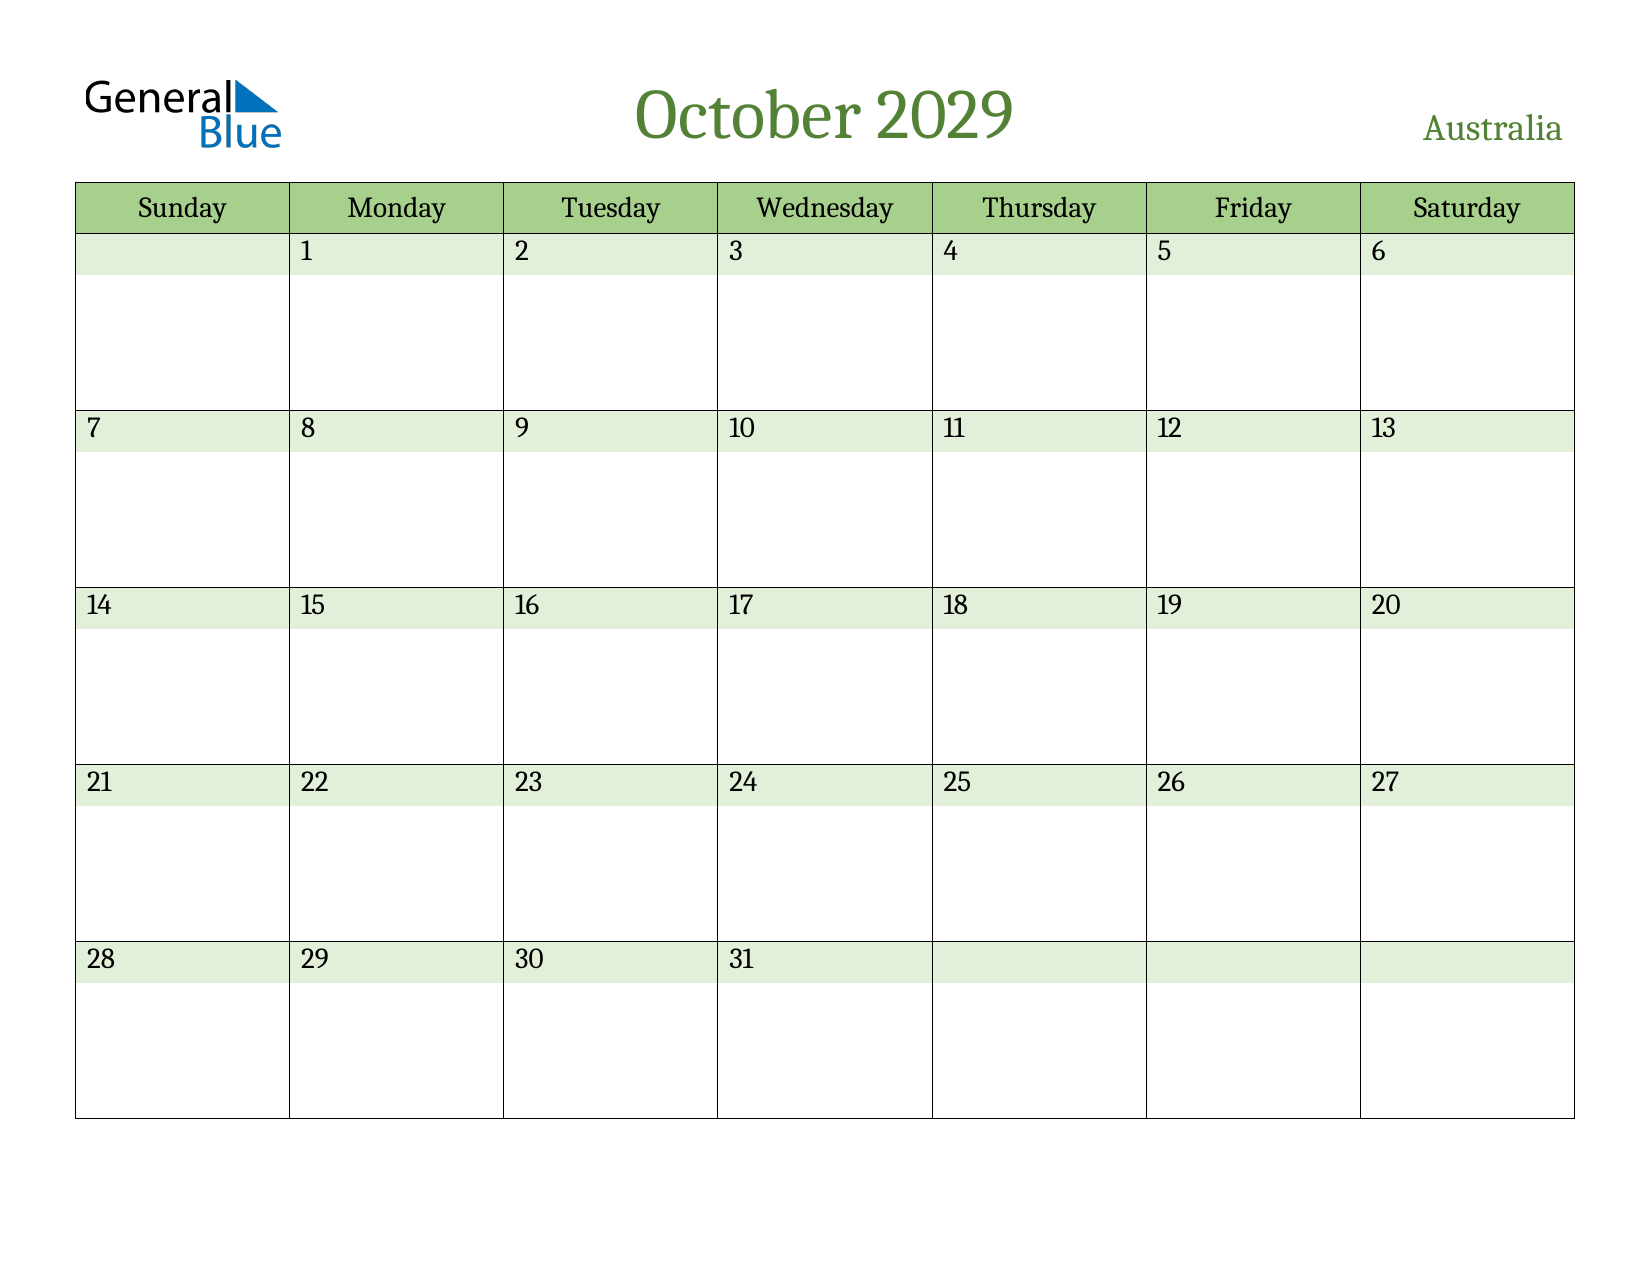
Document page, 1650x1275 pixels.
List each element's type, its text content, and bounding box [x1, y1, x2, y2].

table_cell Saturday [1361, 183, 1574, 233]
table_cell [290, 806, 503, 941]
table_cell 15 [290, 588, 503, 629]
table_cell 6 [1361, 234, 1574, 275]
table_cell Wednesday [718, 183, 932, 233]
table_cell 30 [504, 942, 717, 983]
table_cell [76, 452, 289, 587]
table_cell 19 [1147, 588, 1360, 629]
table_cell [1147, 806, 1360, 941]
table_cell 26 [1147, 765, 1360, 806]
table_cell 25 [933, 765, 1146, 806]
table_header October 2029 [504, 75, 1146, 182]
table_cell 27 [1361, 765, 1574, 806]
table_cell [1147, 452, 1360, 587]
table_cell [933, 806, 1146, 941]
table_cell 20 [1361, 588, 1574, 629]
table_cell 23 [504, 765, 717, 806]
table_cell [504, 629, 717, 764]
table_cell 4 [933, 234, 1146, 275]
table_cell [718, 275, 932, 410]
table_cell Sunday [76, 183, 289, 233]
table_cell 16 [504, 588, 717, 629]
table_header [76, 75, 503, 182]
table_cell 10 [718, 411, 932, 452]
table_cell [1147, 629, 1360, 764]
table_cell 2 [504, 234, 717, 275]
table_cell Monday [290, 183, 503, 233]
table_cell [504, 983, 717, 1118]
table_cell 14 [76, 588, 289, 629]
table_cell 28 [76, 942, 289, 983]
table_cell 24 [718, 765, 932, 806]
table_cell Tuesday [504, 183, 717, 233]
table_cell [1361, 452, 1574, 587]
table_cell [1361, 983, 1574, 1118]
table_cell [1361, 806, 1574, 941]
table_cell 3 [718, 234, 932, 275]
table_cell 18 [933, 588, 1146, 629]
table_cell [76, 275, 289, 410]
table_cell 13 [1361, 411, 1574, 452]
table_cell [718, 983, 932, 1118]
table_cell 12 [1147, 411, 1360, 452]
table_cell Friday [1147, 183, 1360, 233]
table_cell 5 [1147, 234, 1360, 275]
table_cell [933, 275, 1146, 410]
table_cell [1147, 983, 1360, 1118]
table_cell [76, 234, 289, 275]
table_cell 17 [718, 588, 932, 629]
table_cell [1147, 942, 1360, 983]
table_cell 8 [290, 411, 503, 452]
table_cell [290, 275, 503, 410]
table_cell 21 [76, 765, 289, 806]
table_cell 9 [504, 411, 717, 452]
table_cell [718, 806, 932, 941]
table_header Australia [1146, 75, 1574, 182]
table_cell [718, 629, 932, 764]
table_cell 31 [718, 942, 932, 983]
table_cell [718, 452, 932, 587]
table_cell [76, 806, 289, 941]
table_cell [76, 983, 289, 1118]
table_cell [76, 629, 289, 764]
table_cell [933, 983, 1146, 1118]
table_cell [504, 806, 717, 941]
table_cell [933, 452, 1146, 587]
table_cell [1361, 629, 1574, 764]
table_cell [1361, 275, 1574, 410]
table_cell [290, 983, 503, 1118]
table_cell Thursday [933, 183, 1146, 233]
picture [86, 80, 281, 148]
table_cell [933, 942, 1146, 983]
table_cell [290, 452, 503, 587]
table_cell [933, 629, 1146, 764]
table_cell 7 [76, 411, 289, 452]
table_cell 22 [290, 765, 503, 806]
table_cell [504, 452, 717, 587]
table_cell [290, 629, 503, 764]
table_cell 11 [933, 411, 1146, 452]
table_cell 29 [290, 942, 503, 983]
table_cell [1147, 275, 1360, 410]
table_cell [1361, 942, 1574, 983]
table_cell 1 [290, 234, 503, 275]
table_cell [504, 275, 717, 410]
